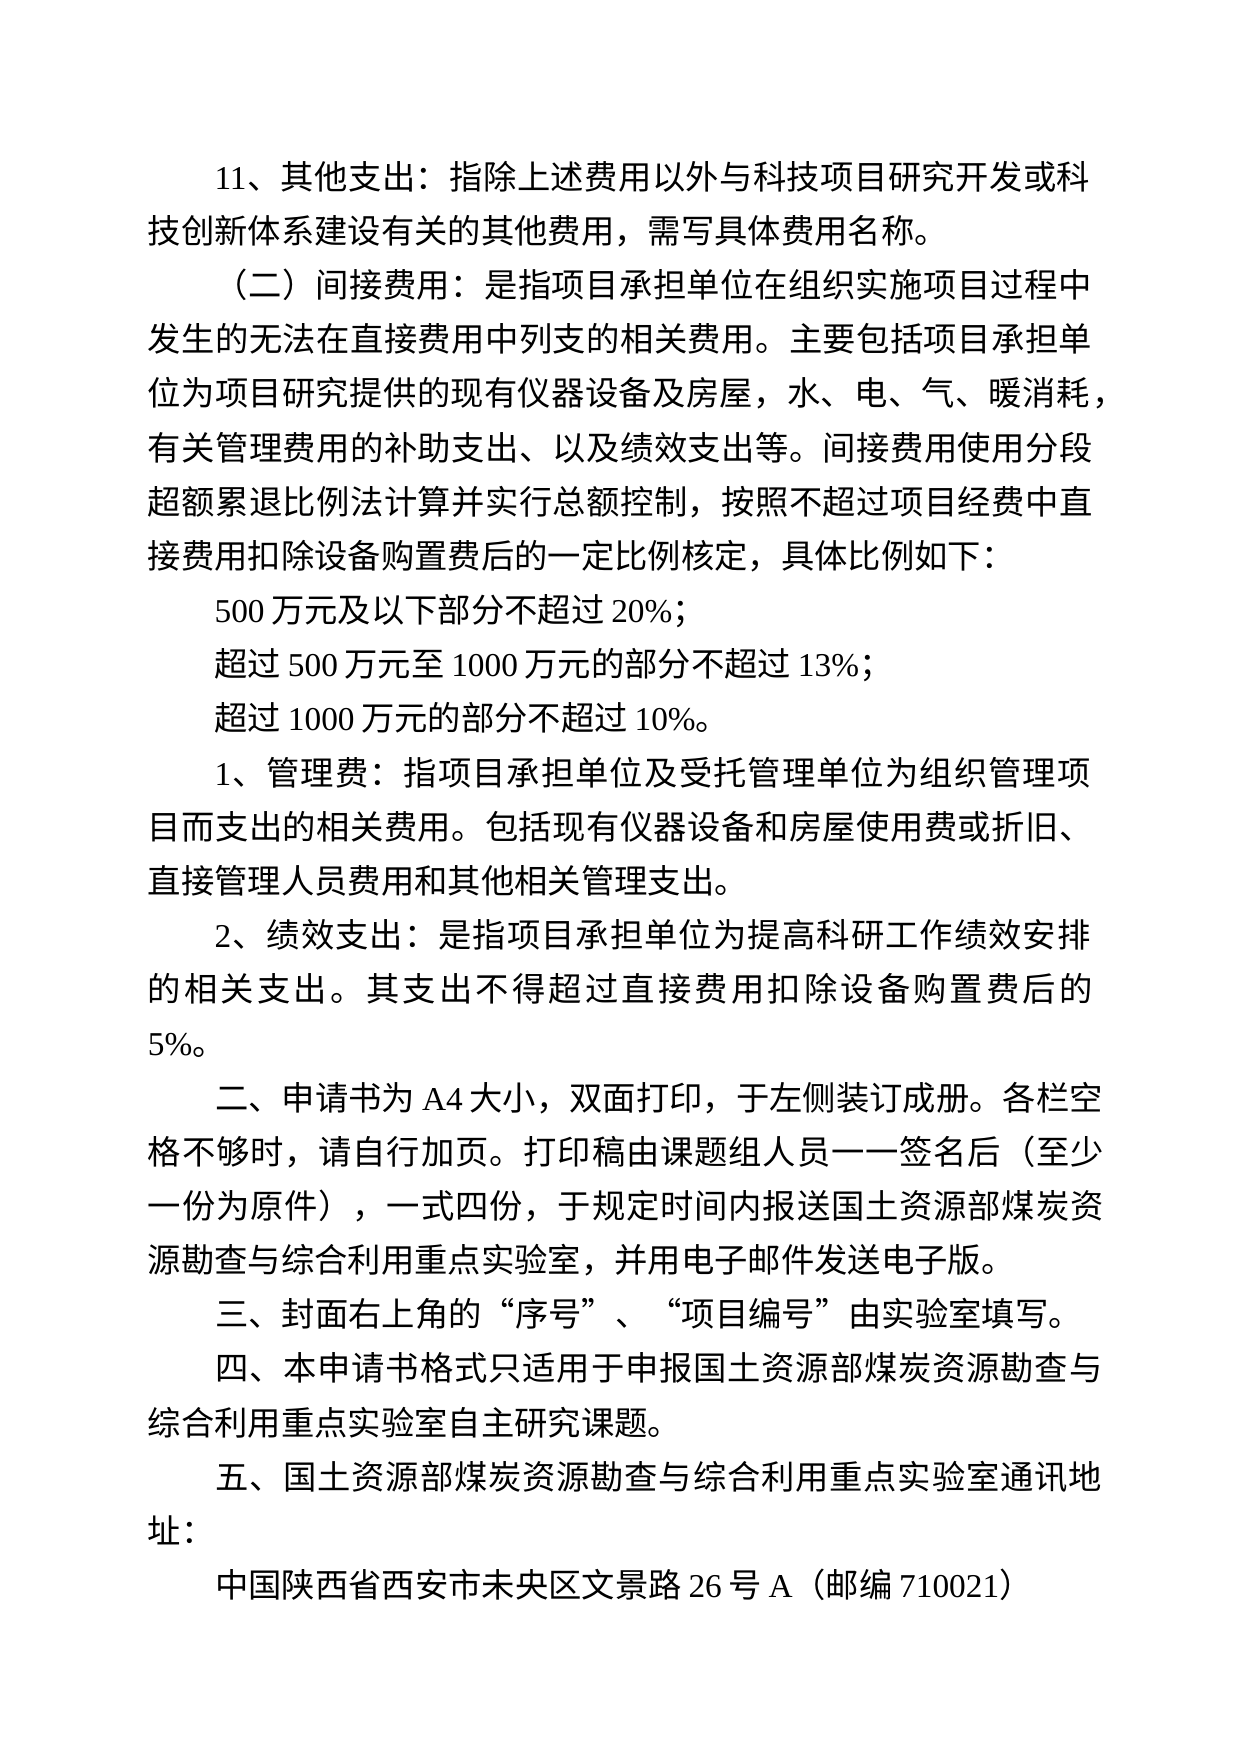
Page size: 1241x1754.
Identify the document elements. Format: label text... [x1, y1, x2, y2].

text 超过500万元至1000万元的部分不超过13%； [148, 633, 1092, 687]
text 中国陕西省西安市未央区文景路26号A（邮编710021） [148, 1554, 1104, 1608]
text 2、绩效支出：是指项目承担单位为提高科研工作绩效安排的相关支出。其支出不得超过直接费用扣除设备购置费后的5%。 [148, 904, 1092, 1067]
text 五、国土资源部煤炭资源勘查与综合利用重点实验室通讯地址： [148, 1446, 1104, 1554]
text 二、申请书为A4大小，双面打印，于左侧装订成册。各栏空格不够时，请自行加页。打印稿由课题组人员一一签名后（至少一份为原件），一式四份，于规定时间内报送国土资源部煤炭资源勘查与综合利用重点实验室，并用电子邮件发送电子版。 [148, 1067, 1104, 1283]
text （二）间接费用：是指项目承担单位在组织实施项目过程中发生的无法在直接费用中列支的相关费用。主要包括项目承担单位为项目研究提供的现有仪器设备及房屋，水、电、气、暖消耗，有关管理费用的补助支出、以及绩效支出等。间接费用使用分段超额累退比例法计算并实行总额控制，按照不超过项目经费中直接费用扣除设备购置费后的一定比例核定，具体比例如下： [148, 254, 1092, 579]
text 11、其他支出：指除上述费用以外与科技项目研究开发或科技创新体系建设有关的其他费用，需写具体费用名称。 [148, 146, 1092, 254]
text 500万元及以下部分不超过20%； [148, 579, 1092, 633]
text 四、本申请书格式只适用于申报国土资源部煤炭资源勘查与综合利用重点实验室自主研究课题。 [148, 1337, 1104, 1446]
text 1、管理费：指项目承担单位及受托管理单位为组织管理项目而支出的相关费用。包括现有仪器设备和房屋使用费或折旧、直接管理人员费用和其他相关管理支出。 [148, 742, 1092, 904]
text 三、封面右上角的“序号”、“项目编号”由实验室填写。 [148, 1283, 1104, 1337]
text 超过1000万元的部分不超过10%。 [148, 687, 1092, 742]
